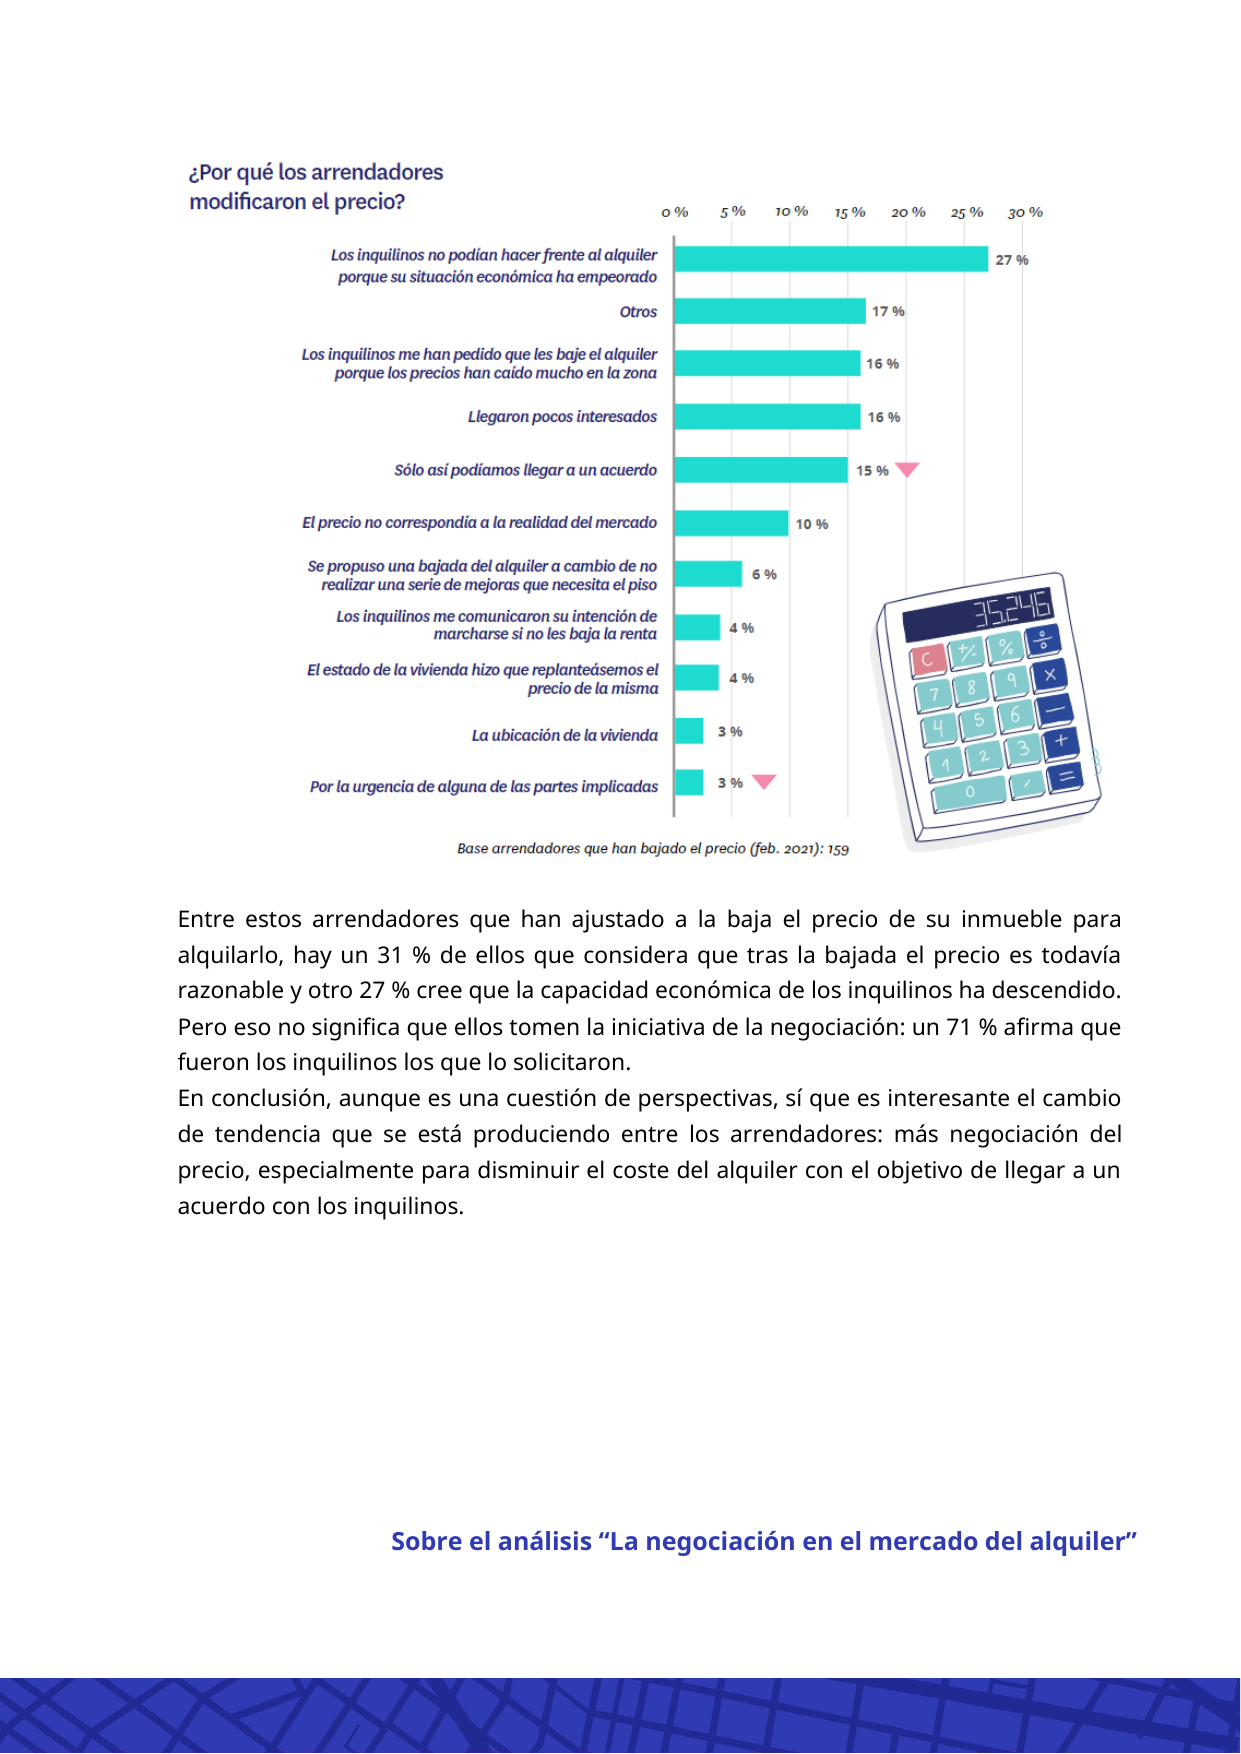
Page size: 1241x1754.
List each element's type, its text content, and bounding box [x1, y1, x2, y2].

text Entre estos arrendadores que han ajustado a la baja el precio de su inmueble para alquilarlo, hay un 31 % de ellos que considera que tras la bajada el precio es todavía razonable y otro 27 % cree que la capacidad económica de los inquilinos ha descendido. Pero eso no significa que ellos tomen la iniciativa de la negociación: un 71 % afirma que fueron los inquilinos los que lo solicitaron. [177, 903, 1123, 1078]
picture [0, 1678, 1241, 1753]
picture [177, 147, 1117, 873]
text Sobre el análisis “La negociación en el mercado del alquiler” [177, 1524, 1138, 1558]
text En conclusión, aunque es una cuestión de perspectivas, sí que es interesante el cambio de tendencia que se está produciendo entre los arrendadores: más negociación del precio, especialmente para disminuir el coste del alquiler con el objetivo de llegar a un acuerdo con los inquilinos. [177, 1082, 1123, 1221]
